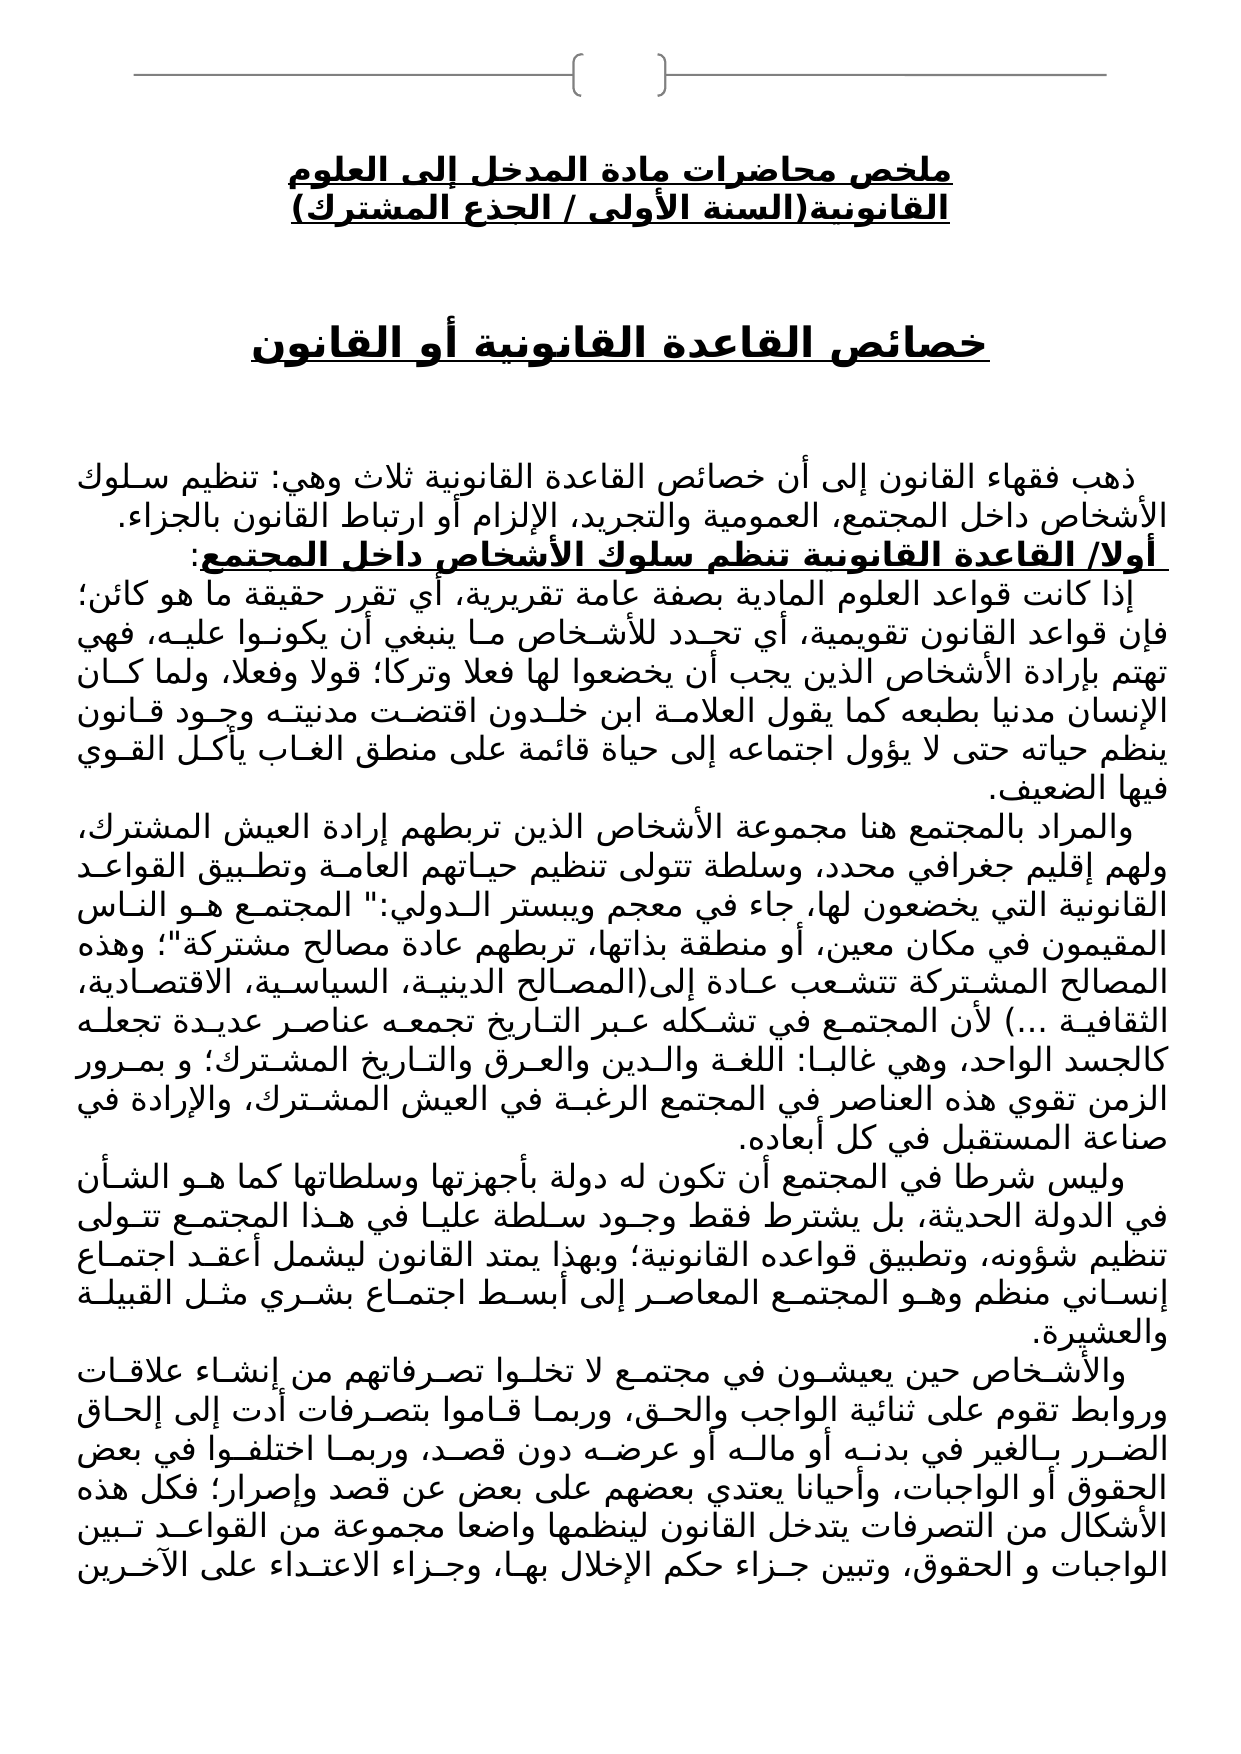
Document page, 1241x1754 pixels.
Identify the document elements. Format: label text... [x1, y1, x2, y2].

text وليس شرطا في المجتمع أن تكون له دولة بأجهزتها وسلطاتها كما هو الشأن في الدولة الحديثة، بل يشترط فقط وجود سلطة عليا في هذا المجتمع تتولى تنظيم شؤونه، وتطبيق قواعده القانونية؛ وبهذا يمتد القانون ليشمل أعقد اجتماع إنساني منظم وهو المجتمع المعاصر إلى أبسط اجتماع بشري مثل القبيلة والعشيرة. [76, 1157, 1169, 1352]
text ملخص محاضرات مادة المدخل إلى العلوم القانونية(السنة الأولى / الجذع المشترك) [162, 150, 1078, 228]
text أولا/ القاعدة القانونية تنظم سلوك الأشخاص داخل المجتمع: [76, 536, 1169, 574]
text ذهب فقهاء القانون إلى أن خصائص القاعدة القانونية ثلاث وهي: تنظيم سلوك الأشخاص داخل المجتمع، العمومية والتجريد، الإلزام أو ارتباط القانون بالجزاء. [76, 458, 1169, 536]
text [76, 1352, 1169, 1585]
text خصائص القاعدة القانونية أو القانون [162, 318, 1078, 367]
text إذا كانت قواعد العلوم المادية بصفة عامة تقريرية، أي تقرر حقيقة ما هو كائن؛ فإن قواعد القانون تقويمية، أي تحدد للأشخاص ما ينبغي أن يكونوا عليه، فهي تهتم بإرادة الأشخاص الذين يجب أن يخضعوا لها فعلا وتركا؛ قولا وفعلا، ولما كان الإنسان مدنيا بطبعه كما يقول العلامة ابن خلدون اقتضت مدنيته وجود قانون ينظم حياته حتى لا يؤول اجتماعه إلى حياة قائمة على منطق الغاب يأكل القوي فيها الضعيف. [76, 574, 1169, 808]
text والمراد بالمجتمع هنا مجموعة الأشخاص الذين تربطهم إرادة العيش المشترك، ولهم إقليم جغرافي محدد، وسلطة تتولى تنظيم حياتهم العامة وتطبيق القواعد القانونية التي يخضعون لها، جاء في معجم ويبستر الدولي:" المجتمع هو الناس المقيمون في مكان معين، أو منطقة بذاتها، تربطهم عادة مصالح مشتركة"؛ وهذه المصالح المشتركة تتشعب عادة إلى(المصالح الدينية، السياسية، الاقتصادية، الثقافية ...) لأن المجتمع في تشكله عبر التاريخ تجمعه عناصر عديدة تجعله كالجسد الواحد، وهي غالبا: اللغة والدين والعرق والتاريخ المشترك؛ و بمرور الزمن تقوي هذه العناصر في المجتمع الرغبة في العيش المشترك، والإرادة في صناعة المستقبل في كل أبعاده. [76, 808, 1169, 1157]
